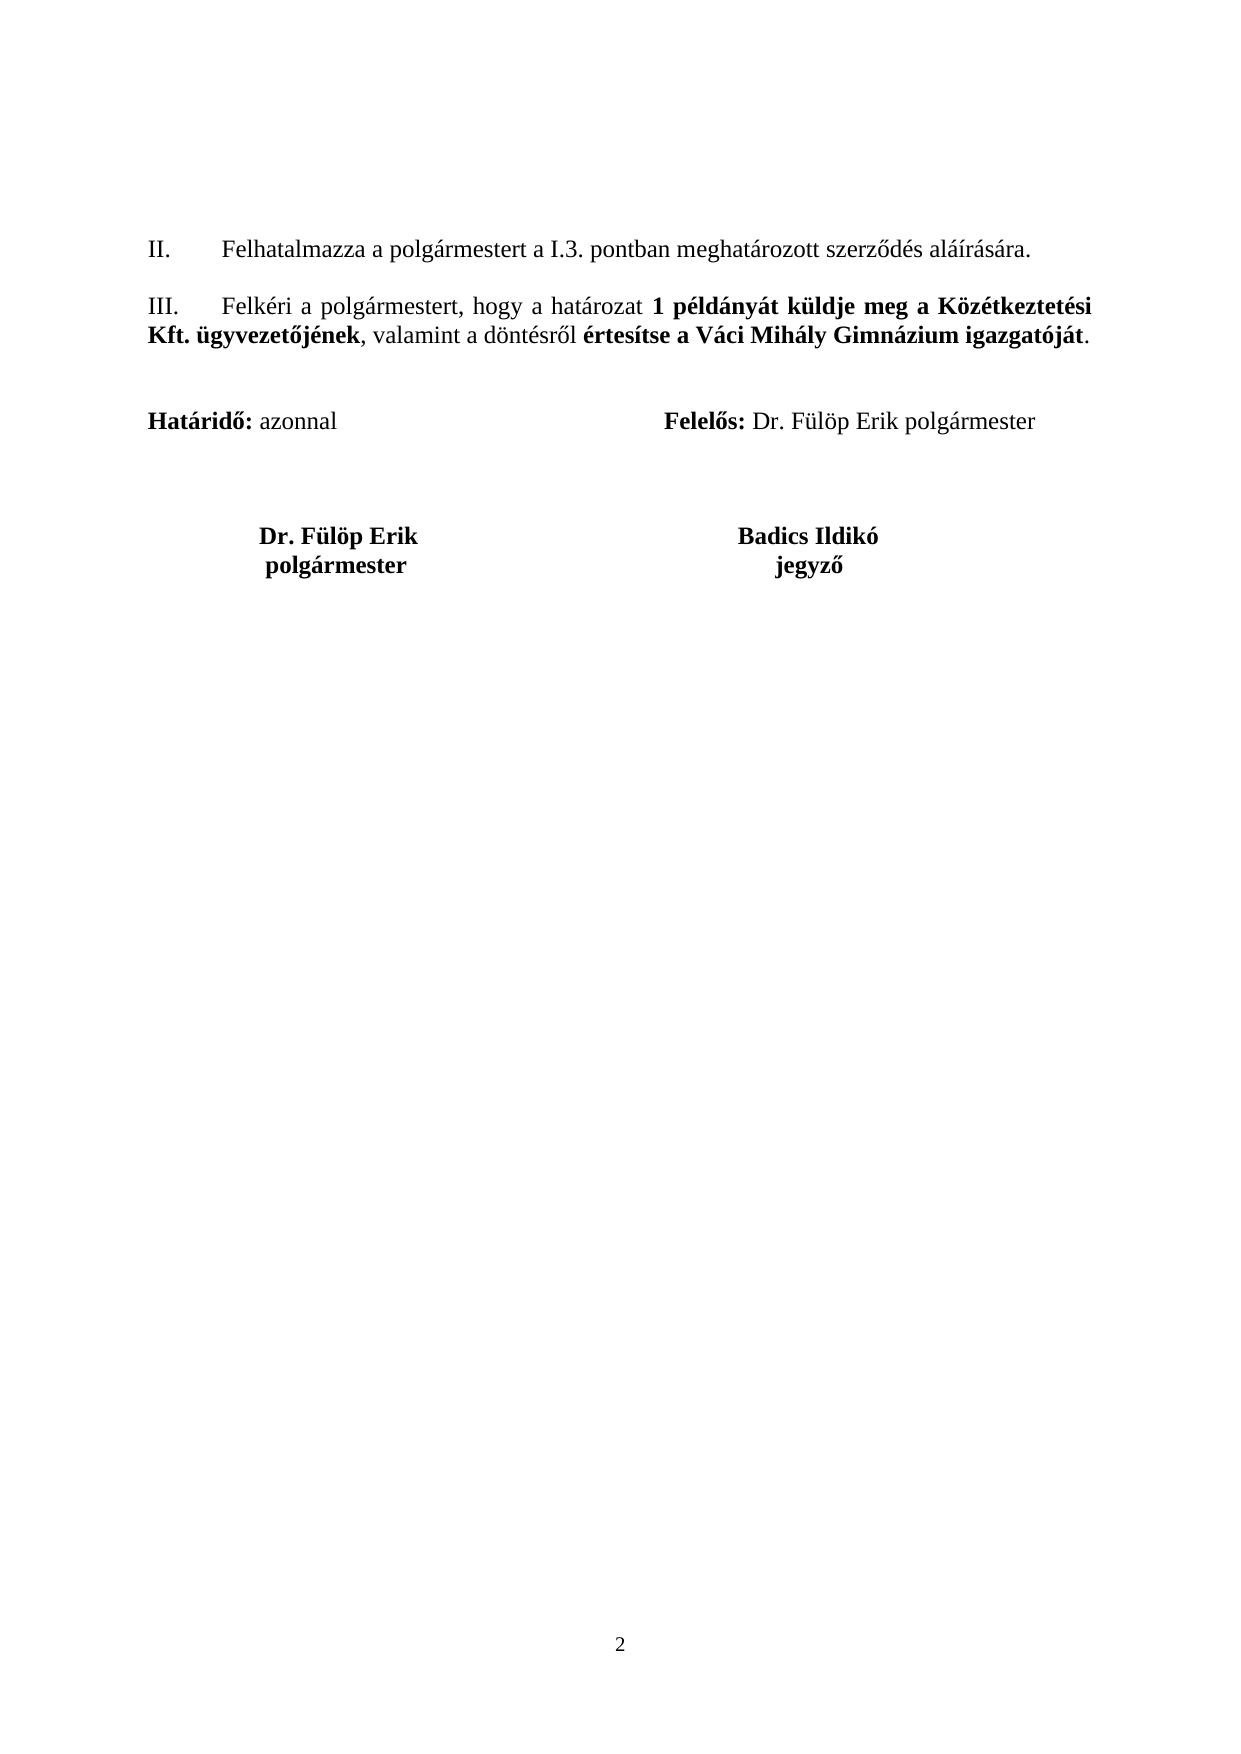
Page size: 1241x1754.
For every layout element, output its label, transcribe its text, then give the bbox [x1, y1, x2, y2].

text polgármester jegyző [148, 550, 1093, 579]
text Dr. Fülöp Erik Badics Ildikó [148, 521, 1093, 550]
list Felhatalmazza a polgármestert a I.3. pontban meghatározott szerződés aláírására. [148, 234, 1093, 263]
text Határidő: azonnal Felelős: Dr. Fülöp Erik polgármester [148, 406, 1093, 435]
list III. Felkéri a polgármestert, hogy a határozat 1 példányát küldje meg a Közétkeztetési Kft. ügyvezetőjének, valamint a döntésről értesítse a Váci Mihály Gimnázium igazgatóját. [148, 291, 1093, 349]
